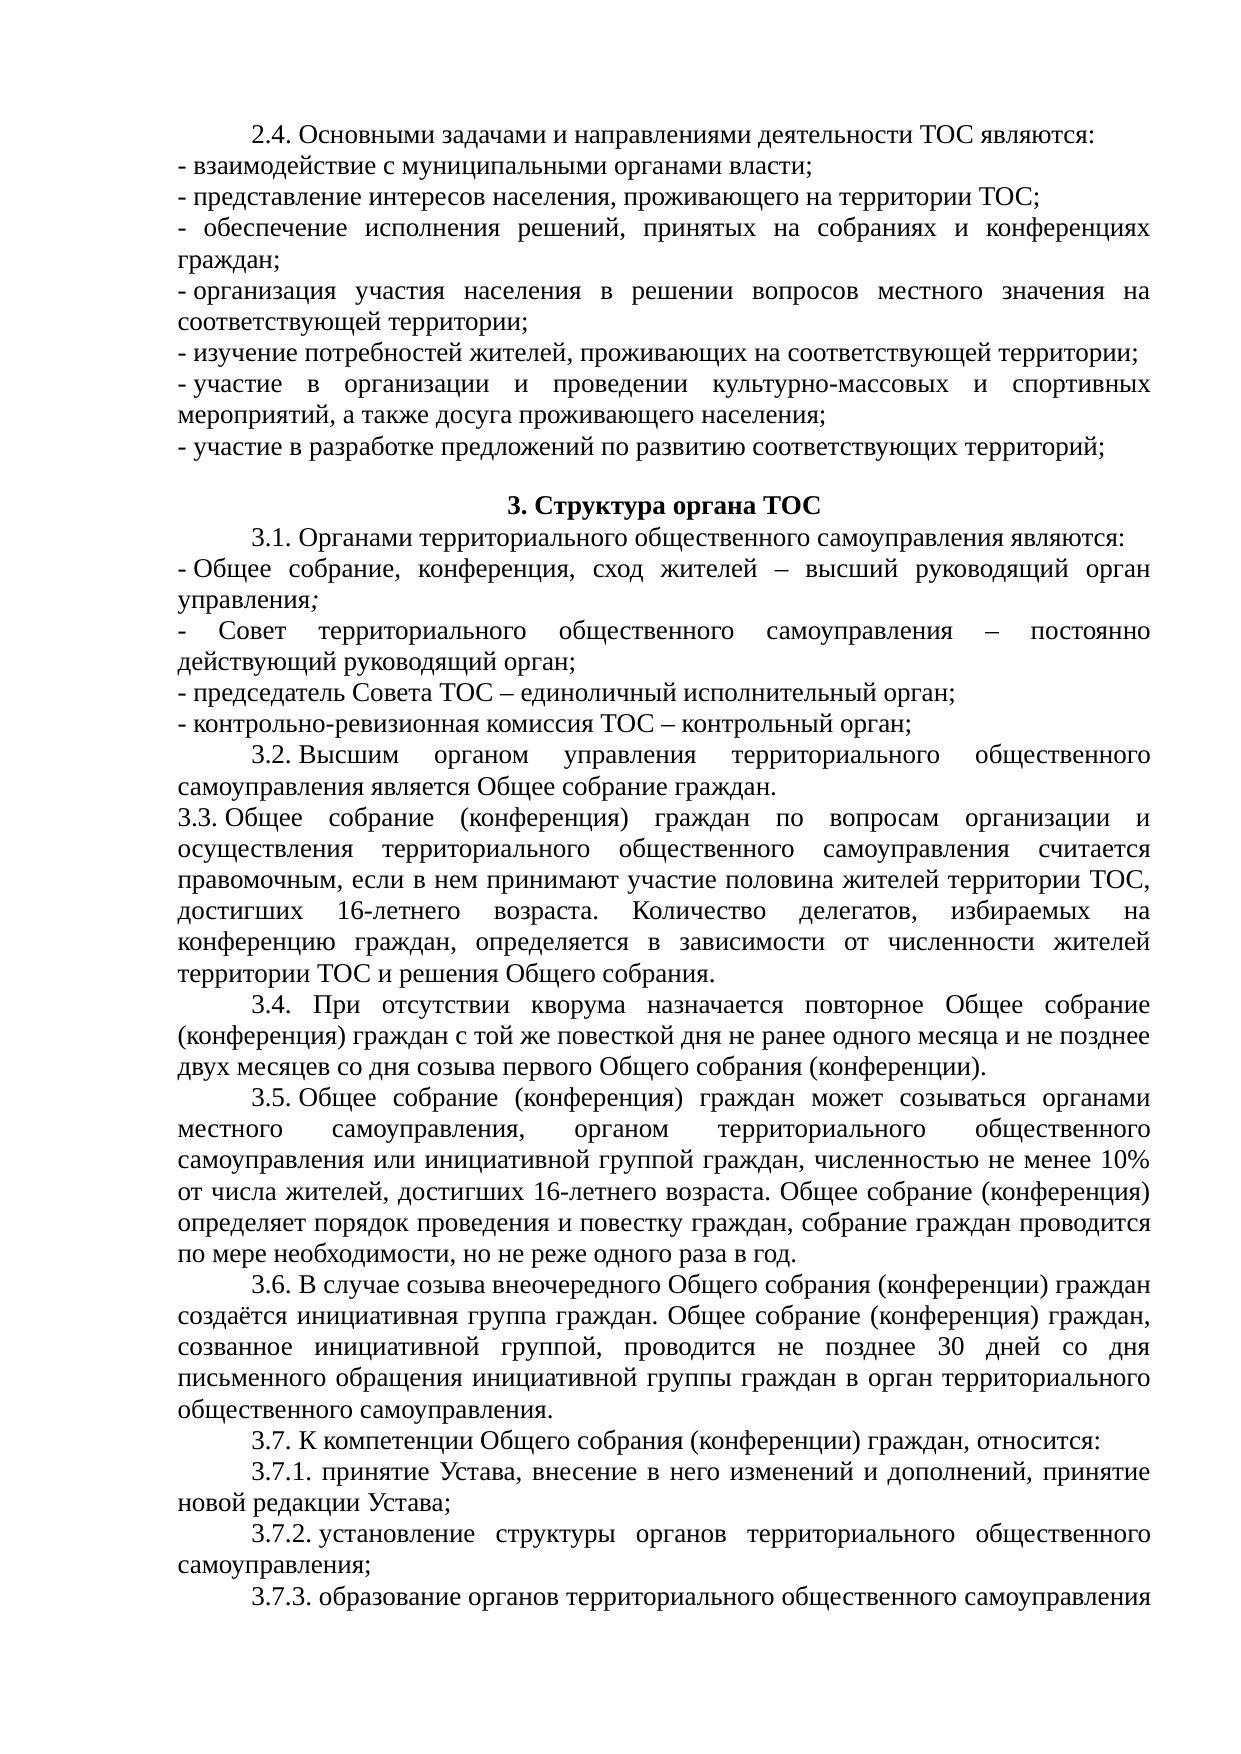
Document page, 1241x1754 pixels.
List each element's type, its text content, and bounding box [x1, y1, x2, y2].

text - обеспечение исполнения решений, принятых на собраниях и конференциях граждан; [177, 212, 1152, 274]
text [177, 1579, 1152, 1611]
text 3.7.2. установление структуры органов территориального общественного самоуправления; [177, 1517, 1152, 1579]
text 3.2. Высшим органом управления территориального общественного самоуправления является Общее собрание граждан. [177, 739, 1152, 801]
text - представление интересов населения, проживающего на территории ТОС; [177, 180, 1152, 212]
text 3.7. К компетенции Общего собрания (конференции) граждан, относится: [177, 1424, 1152, 1455]
text 3.1. Органами территориального общественного самоуправления являются: [177, 521, 1152, 552]
text - председатель Совета ТОС – единоличный исполнительный орган; [177, 676, 1152, 707]
text 3. Структура органа ТОС [177, 489, 1152, 521]
text - изучение потребностей жителей, проживающих на соответствующей территории; [177, 336, 1152, 367]
text 3.6. В случае созыва внеочередного Общего собрания (конференции) граждан создаётся инициативная группа граждан. Общее собрание (конференция) граждан, созванное инициативной группой, проводится не позднее 30 дней со дня письменного обращения инициативной группы граждан в орган территориального общественного самоуправления. [177, 1268, 1152, 1424]
text 2.4. Основными задачами и направлениями деятельности ТОС являются: [177, 118, 1152, 149]
text 3.4. При отсутствии кворума назначается повторное Общее собрание (конференция) граждан с той же повесткой дня не ранее одного месяца и не позднее двух месяцев со дня созыва первого Общего собрания (конференции). [177, 988, 1152, 1081]
text 3.5. Общее собрание (конференция) граждан может созываться органами местного самоуправления, органом территориального общественного самоуправления или инициативной группой граждан, численностью не менее 10% от числа жителей, достигших 16-летнего возраста. Общее собрание (конференция) определяет порядок проведения и повестку граждан, собрание граждан проводится по мере необходимости, но не реже одного раза в год. [177, 1081, 1152, 1268]
text 3.7.1. принятие Устава, внесение в него изменений и дополнений, принятие новой редакции Устава; [177, 1455, 1152, 1517]
text - взаимодействие с муниципальными органами власти; [177, 149, 1152, 180]
text - контрольно-ревизионная комиссия ТОС – контрольный орган; [177, 707, 1152, 739]
text - Общее собрание, конференция, сход жителей – высший руководящий орган управления; [177, 552, 1152, 614]
text 3.3. Общее собрание (конференция) граждан по вопросам организации и осуществления территориального общественного самоуправления считается правомочным, если в нем принимают участие половина жителей территории ТОС, достигших 16-летнего возраста. Количество делегатов, избираемых на конференцию граждан, определяется в зависимости от численности жителей территории ТОС и решения Общего собрания. [177, 801, 1152, 988]
text - участие в разработке предложений по развитию соответствующих территорий; [177, 429, 1152, 461]
text - Совет территориального общественного самоуправления – постоянно действующий руководящий орган; [177, 614, 1152, 676]
text - организация участия населения в решении вопросов местного значения на соответствующей территории; [177, 274, 1152, 336]
text - участие в организации и проведении культурно-массовых и спортивных мероприятий, а также досуга проживающего населения; [177, 367, 1152, 429]
